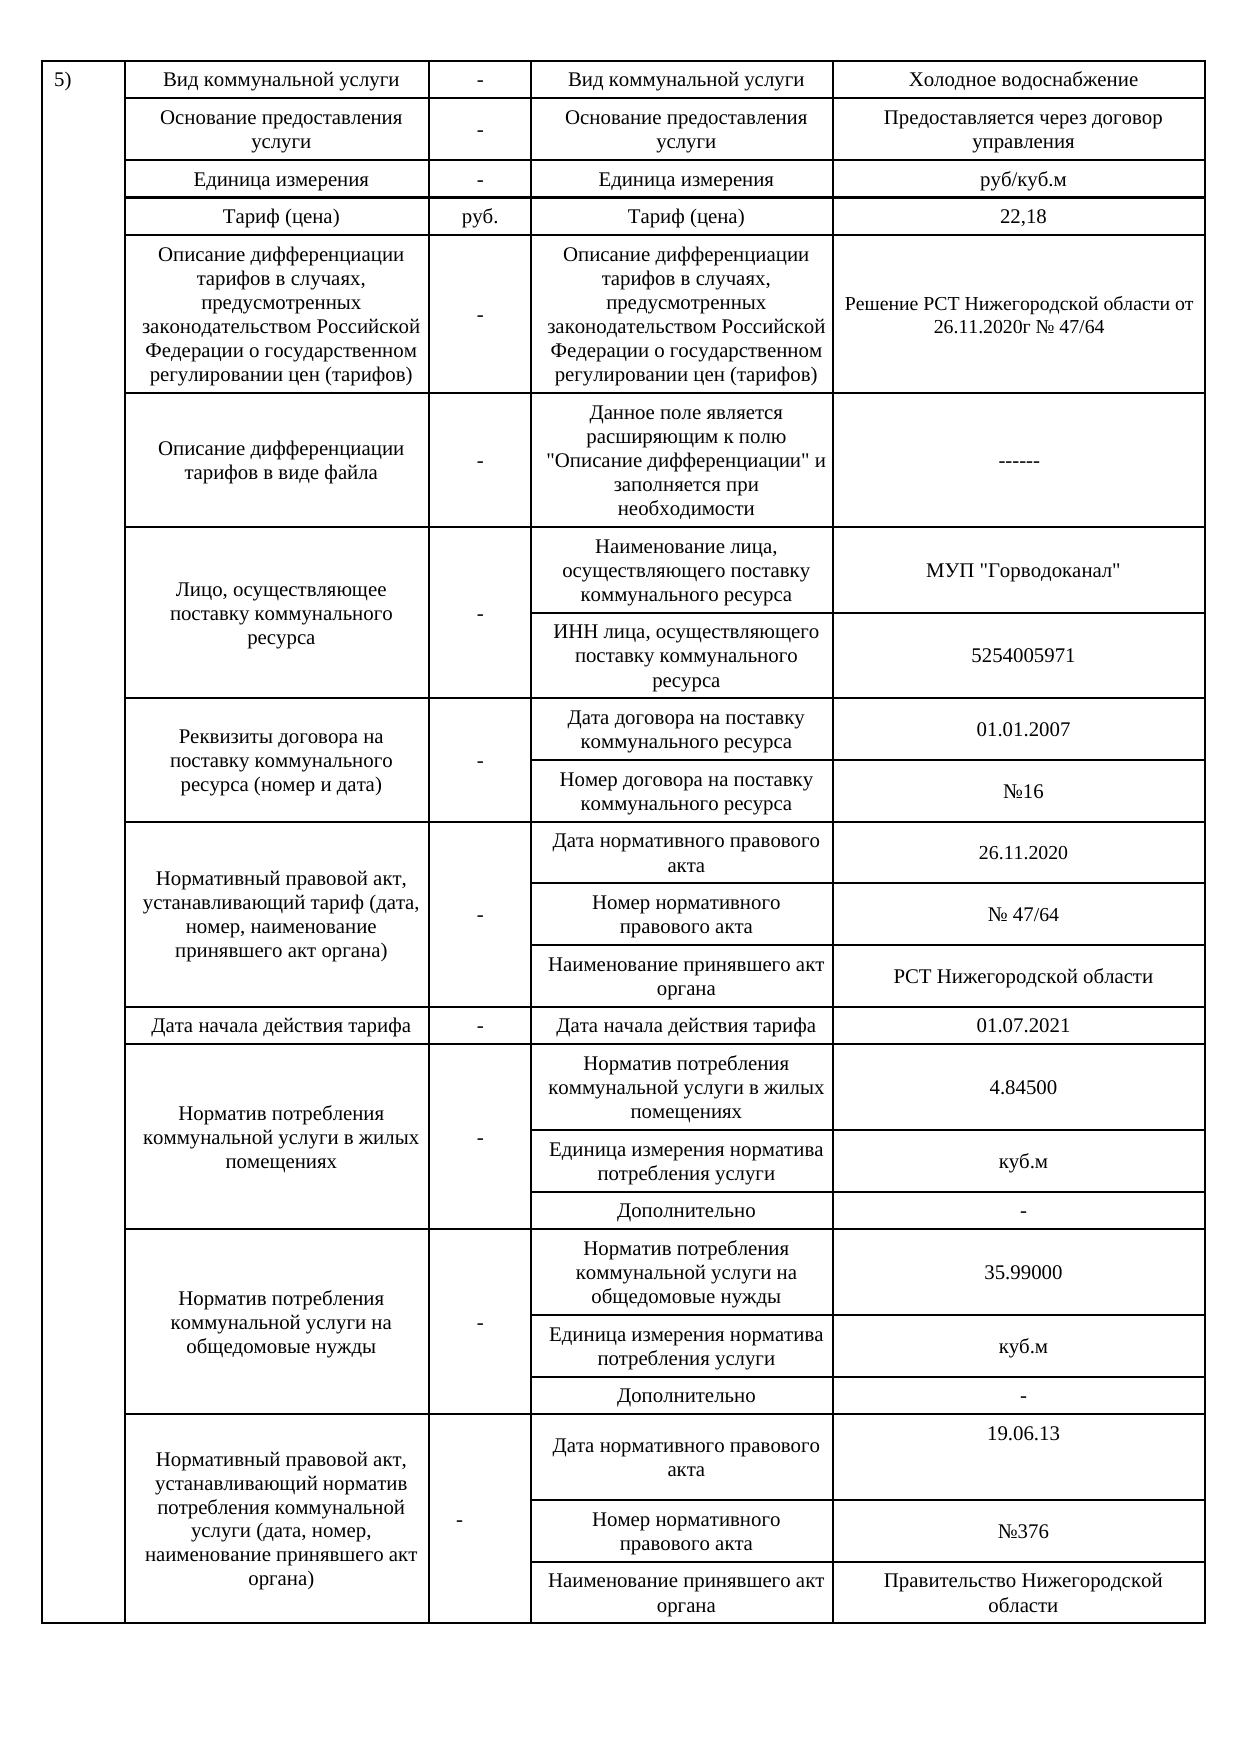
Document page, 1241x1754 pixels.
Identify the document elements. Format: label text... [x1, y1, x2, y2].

table_cell №16 [834, 761, 1204, 821]
table_cell Нормативный правовой акт, устанавливающий норматив потребления коммунальной услуги (дата, номер, наименование принявшего акт органа) [126, 1415, 428, 1622]
table_cell РСТ Нижегородской области [834, 946, 1204, 1006]
table_cell Номер нормативного правового акта [532, 884, 832, 944]
table_cell - [430, 1230, 530, 1413]
table_cell 19.06.13 [834, 1415, 1204, 1499]
table_cell Наименование лица, осуществляющего поставку коммунального ресурса [532, 528, 832, 612]
table_cell 01.01.2007 [834, 699, 1204, 759]
table_cell - [834, 1378, 1204, 1413]
table_cell - [430, 1415, 530, 1622]
table_header Холодное водоснабжение [834, 62, 1204, 97]
table_cell - [430, 699, 530, 821]
table_cell руб. [430, 199, 530, 234]
table_cell 26.11.2020 [834, 823, 1204, 882]
table_cell - [430, 1045, 530, 1228]
table_cell Дата начала действия тарифа [532, 1008, 832, 1043]
table_cell Дополнительно [532, 1193, 832, 1228]
table_cell руб/куб.м [834, 161, 1204, 196]
table_cell Основание предоставления услуги [126, 99, 428, 159]
table_cell Норматив потребления коммунальной услуги в жилых помещениях [126, 1045, 428, 1228]
table_cell Реквизиты договора на поставку коммунального ресурса (номер и дата) [126, 699, 428, 821]
table_cell Норматив потребления коммунальной услуги в жилых помещениях [532, 1045, 832, 1129]
table_cell Данное поле является расширяющим к полю "Описание дифференциации" и заполняется при необходимости [532, 394, 832, 526]
table_cell Единица измерения [532, 161, 832, 196]
table_cell Описание дифференциации тарифов в случаях, предусмотренных законодательством Российской Федерации о государственном регулировании цен (тарифов) [532, 236, 832, 392]
table_cell № 47/64 [834, 884, 1204, 944]
table_cell Описание дифференциации тарифов в виде файла [126, 394, 428, 526]
table_cell Основание предоставления услуги [532, 99, 832, 159]
table_cell №376 [834, 1501, 1204, 1561]
table_cell Норматив потребления коммунальной услуги на общедомовые нужды [126, 1230, 428, 1413]
table_cell Лицо, осуществляющее поставку коммунального ресурса [126, 528, 428, 697]
table_cell Описание дифференциации тарифов в случаях, предусмотренных законодательством Российской Федерации о государственном регулировании цен (тарифов) [126, 236, 428, 392]
table_cell 5254005971 [834, 614, 1204, 697]
table_cell - [430, 528, 530, 697]
table_cell 4.84500 [834, 1045, 1204, 1129]
table_cell Дата нормативного правового акта [532, 1415, 832, 1499]
table_cell Единица измерения [126, 161, 428, 196]
table_cell - [430, 1008, 530, 1043]
table_cell ------ [834, 394, 1204, 526]
table_cell Тариф (цена) [126, 199, 428, 234]
table_cell Единица измерения норматива потребления услуги [532, 1316, 832, 1376]
table_cell 01.07.2021 [834, 1008, 1204, 1043]
table_cell - [430, 394, 530, 526]
table_cell ИНН лица, осуществляющего поставку коммунального ресурса [532, 614, 832, 697]
table_header Вид коммунальной услуги [126, 62, 428, 97]
table_cell Дата начала действия тарифа [126, 1008, 428, 1043]
table_cell Тариф (цена) [532, 199, 832, 234]
table_cell - [430, 161, 530, 196]
table_cell 22,18 [834, 199, 1204, 234]
table_cell куб.м [834, 1131, 1204, 1191]
table_cell - [430, 236, 530, 392]
table_cell - [834, 1193, 1204, 1228]
table_cell МУП "Горводоканал" [834, 528, 1204, 612]
table_cell Наименование принявшего акт органа [532, 1563, 832, 1622]
table_cell Наименование принявшего акт органа [532, 946, 832, 1006]
table_header 5) [43, 62, 124, 1622]
table_cell - [430, 823, 530, 1006]
table_cell Нормативный правовой акт, устанавливающий тариф (дата, номер, наименование принявшего акт органа) [126, 823, 428, 1006]
table_cell 35.99000 [834, 1230, 1204, 1314]
table_cell Единица измерения норматива потребления услуги [532, 1131, 832, 1191]
table_cell Предоставляется через договор управления [834, 99, 1204, 159]
table_cell Норматив потребления коммунальной услуги на общедомовые нужды [532, 1230, 832, 1314]
table_cell Решение РСТ Нижегородской области от 26.11.2020г № 47/64 [834, 236, 1204, 392]
table_cell Номер договора на поставку коммунального ресурса [532, 761, 832, 821]
table_cell Правительство Нижегородской области [834, 1563, 1204, 1622]
table_header - [430, 62, 530, 97]
table_cell куб.м [834, 1316, 1204, 1376]
table_header Вид коммунальной услуги [532, 62, 832, 97]
table_cell Дата договора на поставку коммунального ресурса [532, 699, 832, 759]
table_cell Дополнительно [532, 1378, 832, 1413]
table_cell - [430, 99, 530, 159]
table_cell Дата нормативного правового акта [532, 823, 832, 882]
table_cell Номер нормативного правового акта [532, 1501, 832, 1561]
